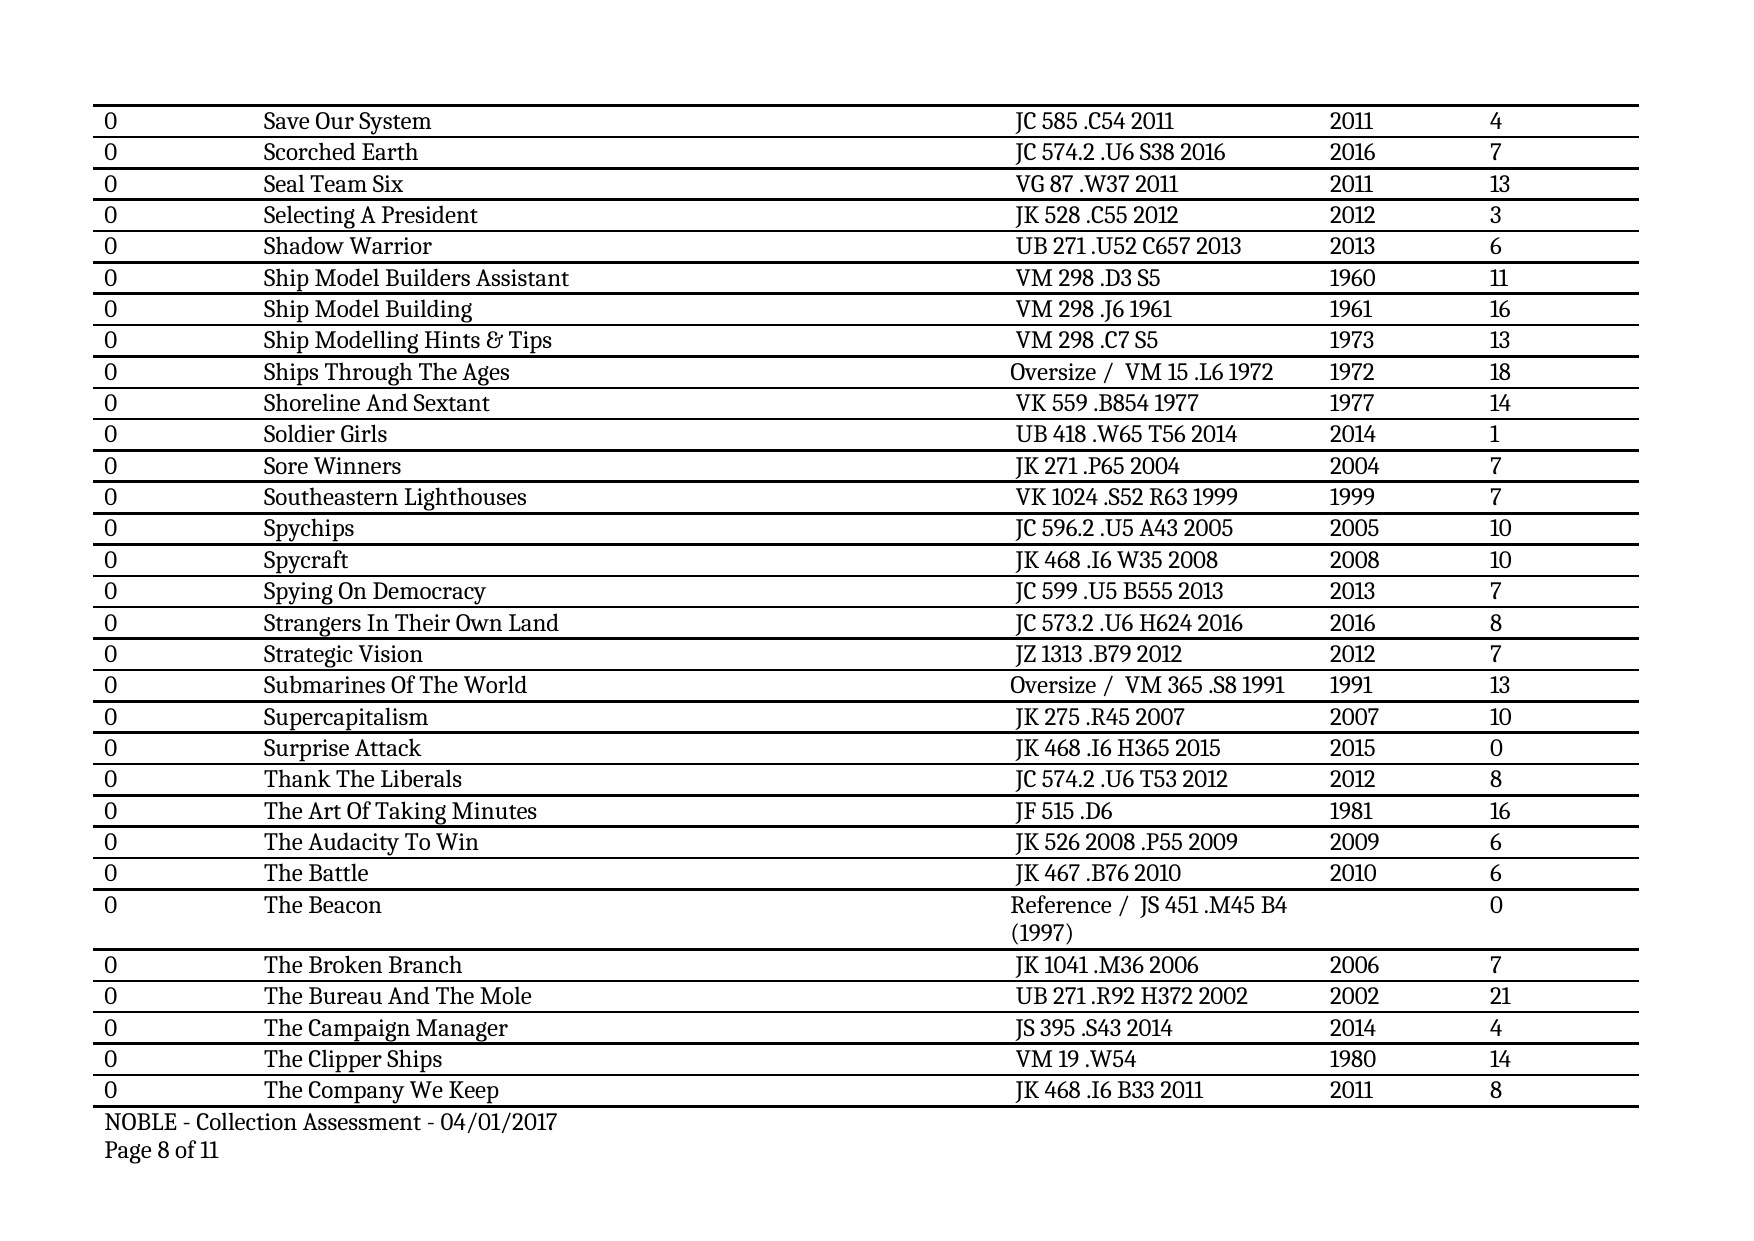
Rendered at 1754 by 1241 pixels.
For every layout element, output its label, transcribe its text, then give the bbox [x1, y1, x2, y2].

table_cell 0 [93, 546, 253, 574]
table_cell 0 [93, 859, 253, 888]
table_cell Selecting A President [253, 201, 999, 229]
table_cell JK 468 .I6 B33 2011 [999, 1076, 1319, 1105]
table_cell Sore Winners [253, 452, 999, 480]
table_cell 6 [1479, 859, 1638, 888]
table_cell The Broken Branch [253, 951, 999, 979]
table_cell 8 [1479, 1076, 1638, 1105]
table_cell Surprise Attack [253, 734, 999, 763]
table_cell JC 574.2 .U6 S38 2016 [999, 138, 1319, 167]
table_cell 6 [1479, 232, 1638, 261]
table_cell 7 [1479, 577, 1638, 606]
table_cell VM 19 .W54 [999, 1045, 1319, 1073]
table_cell 0 [93, 797, 253, 825]
table_cell 1999 [1319, 483, 1478, 512]
table_cell 2015 [1319, 734, 1478, 763]
table_cell JF 515 .D6 [999, 797, 1319, 825]
table_cell Save Our System [253, 107, 999, 136]
table_cell 1991 [1319, 671, 1478, 700]
table_cell Shadow Warrior [253, 232, 999, 261]
table_cell Supercapitalism [253, 703, 999, 731]
table_cell Seal Team Six [253, 170, 999, 198]
table_cell 0 [93, 1013, 253, 1042]
table_cell 0 [93, 326, 253, 355]
table_cell 21 [1479, 982, 1638, 1011]
table_cell 8 [1479, 608, 1638, 637]
table_cell 0 [93, 703, 253, 731]
table_cell 0 [1479, 734, 1638, 763]
table_cell JK 468 .I6 H365 2015 [999, 734, 1319, 763]
table_cell 0 [93, 420, 253, 449]
table_cell Submarines Of The World [253, 671, 999, 700]
table_cell Oversize / VM 15 .L6 1972 [999, 358, 1319, 386]
table_cell 1961 [1319, 295, 1478, 324]
table_cell 16 [1479, 797, 1638, 825]
table_cell 1981 [1319, 797, 1478, 825]
table_cell VG 87 .W37 2011 [999, 170, 1319, 198]
table_cell 0 [93, 358, 253, 386]
table_cell 0 [93, 232, 253, 261]
table_cell 2012 [1319, 765, 1478, 794]
table_cell 2011 [1319, 170, 1478, 198]
table_cell JC 585 .C54 2011 [999, 107, 1319, 136]
table_cell JK 526 2008 .P55 2009 [999, 828, 1319, 857]
table_cell JC 574.2 .U6 T53 2012 [999, 765, 1319, 794]
table_cell 0 [93, 1076, 253, 1105]
table_cell 2005 [1319, 515, 1478, 543]
table_cell The Battle [253, 859, 999, 888]
table_cell 2004 [1319, 452, 1478, 480]
table_cell Ship Model Builders Assistant [253, 264, 999, 292]
table_cell 7 [1479, 452, 1638, 480]
table_cell 0 [93, 201, 253, 229]
table_cell 14 [1479, 389, 1638, 418]
table_cell 2011 [1319, 1076, 1478, 1105]
table_cell VK 1024 .S52 R63 1999 [999, 483, 1319, 512]
table_cell VM 298 .J6 1961 [999, 295, 1319, 324]
table_cell 2012 [1319, 640, 1478, 668]
table_cell 13 [1479, 326, 1638, 355]
table_cell 0 [93, 264, 253, 292]
table_cell 7 [1479, 951, 1638, 979]
table_cell 18 [1479, 358, 1638, 386]
table_cell Spycraft [253, 546, 999, 574]
table_cell 11 [1479, 264, 1638, 292]
table_cell 1980 [1319, 1045, 1478, 1073]
table_cell 0 [1479, 891, 1638, 948]
table_cell 1960 [1319, 264, 1478, 292]
table_cell The Beacon [253, 891, 999, 948]
table_cell 0 [93, 138, 253, 167]
table_cell 7 [1479, 640, 1638, 668]
table_cell JK 467 .B76 2010 [999, 859, 1319, 888]
table_cell The Campaign Manager [253, 1013, 999, 1042]
table_cell 2012 [1319, 201, 1478, 229]
table_cell The Company We Keep [253, 1076, 999, 1105]
table_cell 0 [93, 951, 253, 979]
table_cell 2009 [1319, 828, 1478, 857]
table_cell 0 [93, 608, 253, 637]
table_cell VM 298 .C7 S5 [999, 326, 1319, 355]
table_cell Spychips [253, 515, 999, 543]
table_cell 1977 [1319, 389, 1478, 418]
table_cell 14 [1479, 1045, 1638, 1073]
table_cell Strangers In Their Own Land [253, 608, 999, 637]
table_cell UB 418 .W65 T56 2014 [999, 420, 1319, 449]
table_cell 2013 [1319, 577, 1478, 606]
table_cell Oversize / VM 365 .S8 1991 [999, 671, 1319, 700]
table_cell Shoreline And Sextant [253, 389, 999, 418]
table_cell JK 271 .P65 2004 [999, 452, 1319, 480]
table_cell Scorched Earth [253, 138, 999, 167]
table_cell 0 [93, 671, 253, 700]
table_cell The Bureau And The Mole [253, 982, 999, 1011]
table_cell 0 [93, 483, 253, 512]
table_cell 0 [93, 982, 253, 1011]
table_cell JC 599 .U5 B555 2013 [999, 577, 1319, 606]
table_cell 0 [93, 170, 253, 198]
table_cell 2006 [1319, 951, 1478, 979]
table_cell VK 559 .B854 1977 [999, 389, 1319, 418]
table_cell 2014 [1319, 1013, 1478, 1042]
table_cell 13 [1479, 671, 1638, 700]
table_cell UB 271 .R92 H372 2002 [999, 982, 1319, 1011]
table_cell 2013 [1319, 232, 1478, 261]
table_cell 13 [1479, 170, 1638, 198]
table_cell 0 [93, 828, 253, 857]
table_cell The Clipper Ships [253, 1045, 999, 1073]
table_cell JC 596.2 .U5 A43 2005 [999, 515, 1319, 543]
table_cell 7 [1479, 483, 1638, 512]
table_cell 8 [1479, 765, 1638, 794]
table_cell 2010 [1319, 859, 1478, 888]
table_cell 4 [1479, 1013, 1638, 1042]
table_cell 1 [1479, 420, 1638, 449]
table_cell 16 [1479, 295, 1638, 324]
table_cell 1972 [1319, 358, 1478, 386]
table_cell JK 275 .R45 2007 [999, 703, 1319, 731]
table_cell JK 468 .I6 W35 2008 [999, 546, 1319, 574]
table_cell JS 395 .S43 2014 [999, 1013, 1319, 1042]
table_cell 1973 [1319, 326, 1478, 355]
table_cell Ships Through The Ages [253, 358, 999, 386]
table_cell 0 [93, 515, 253, 543]
table_cell Southeastern Lighthouses [253, 483, 999, 512]
table_cell 0 [93, 389, 253, 418]
table_cell 0 [93, 295, 253, 324]
table_cell 4 [1479, 107, 1638, 136]
table_cell JZ 1313 .B79 2012 [999, 640, 1319, 668]
table_cell Ship Model Building [253, 295, 999, 324]
table_cell 0 [93, 1045, 253, 1073]
table_cell Spying On Democracy [253, 577, 999, 606]
table_cell 2016 [1319, 138, 1478, 167]
table_cell 2008 [1319, 546, 1478, 574]
table_cell 10 [1479, 546, 1638, 574]
table_cell 0 [93, 734, 253, 763]
table_cell The Art Of Taking Minutes [253, 797, 999, 825]
table_cell 0 [93, 891, 253, 948]
table_cell [1319, 891, 1478, 948]
table_cell 10 [1479, 703, 1638, 731]
table_cell Ship Modelling Hints & Tips [253, 326, 999, 355]
table_cell 0 [93, 452, 253, 480]
table_cell 0 [93, 640, 253, 668]
table_cell Reference / JS 451 .M45 B4 (1997) [999, 891, 1319, 948]
table_cell 2014 [1319, 420, 1478, 449]
table_cell Soldier Girls [253, 420, 999, 449]
table_cell 7 [1479, 138, 1638, 167]
table_cell 10 [1479, 515, 1638, 543]
table_cell 2007 [1319, 703, 1478, 731]
table_cell 6 [1479, 828, 1638, 857]
table_cell 2016 [1319, 608, 1478, 637]
table_cell 0 [93, 577, 253, 606]
table_cell JK 1041 .M36 2006 [999, 951, 1319, 979]
table_cell JK 528 .C55 2012 [999, 201, 1319, 229]
table_cell 2011 [1319, 107, 1478, 136]
table_cell UB 271 .U52 C657 2013 [999, 232, 1319, 261]
table_cell 3 [1479, 201, 1638, 229]
table_cell VM 298 .D3 S5 [999, 264, 1319, 292]
table_cell Strategic Vision [253, 640, 999, 668]
table_cell 2002 [1319, 982, 1478, 1011]
table_cell 0 [93, 765, 253, 794]
table_cell JC 573.2 .U6 H624 2016 [999, 608, 1319, 637]
table_cell Thank The Liberals [253, 765, 999, 794]
table_cell The Audacity To Win [253, 828, 999, 857]
table_cell 0 [93, 107, 253, 136]
